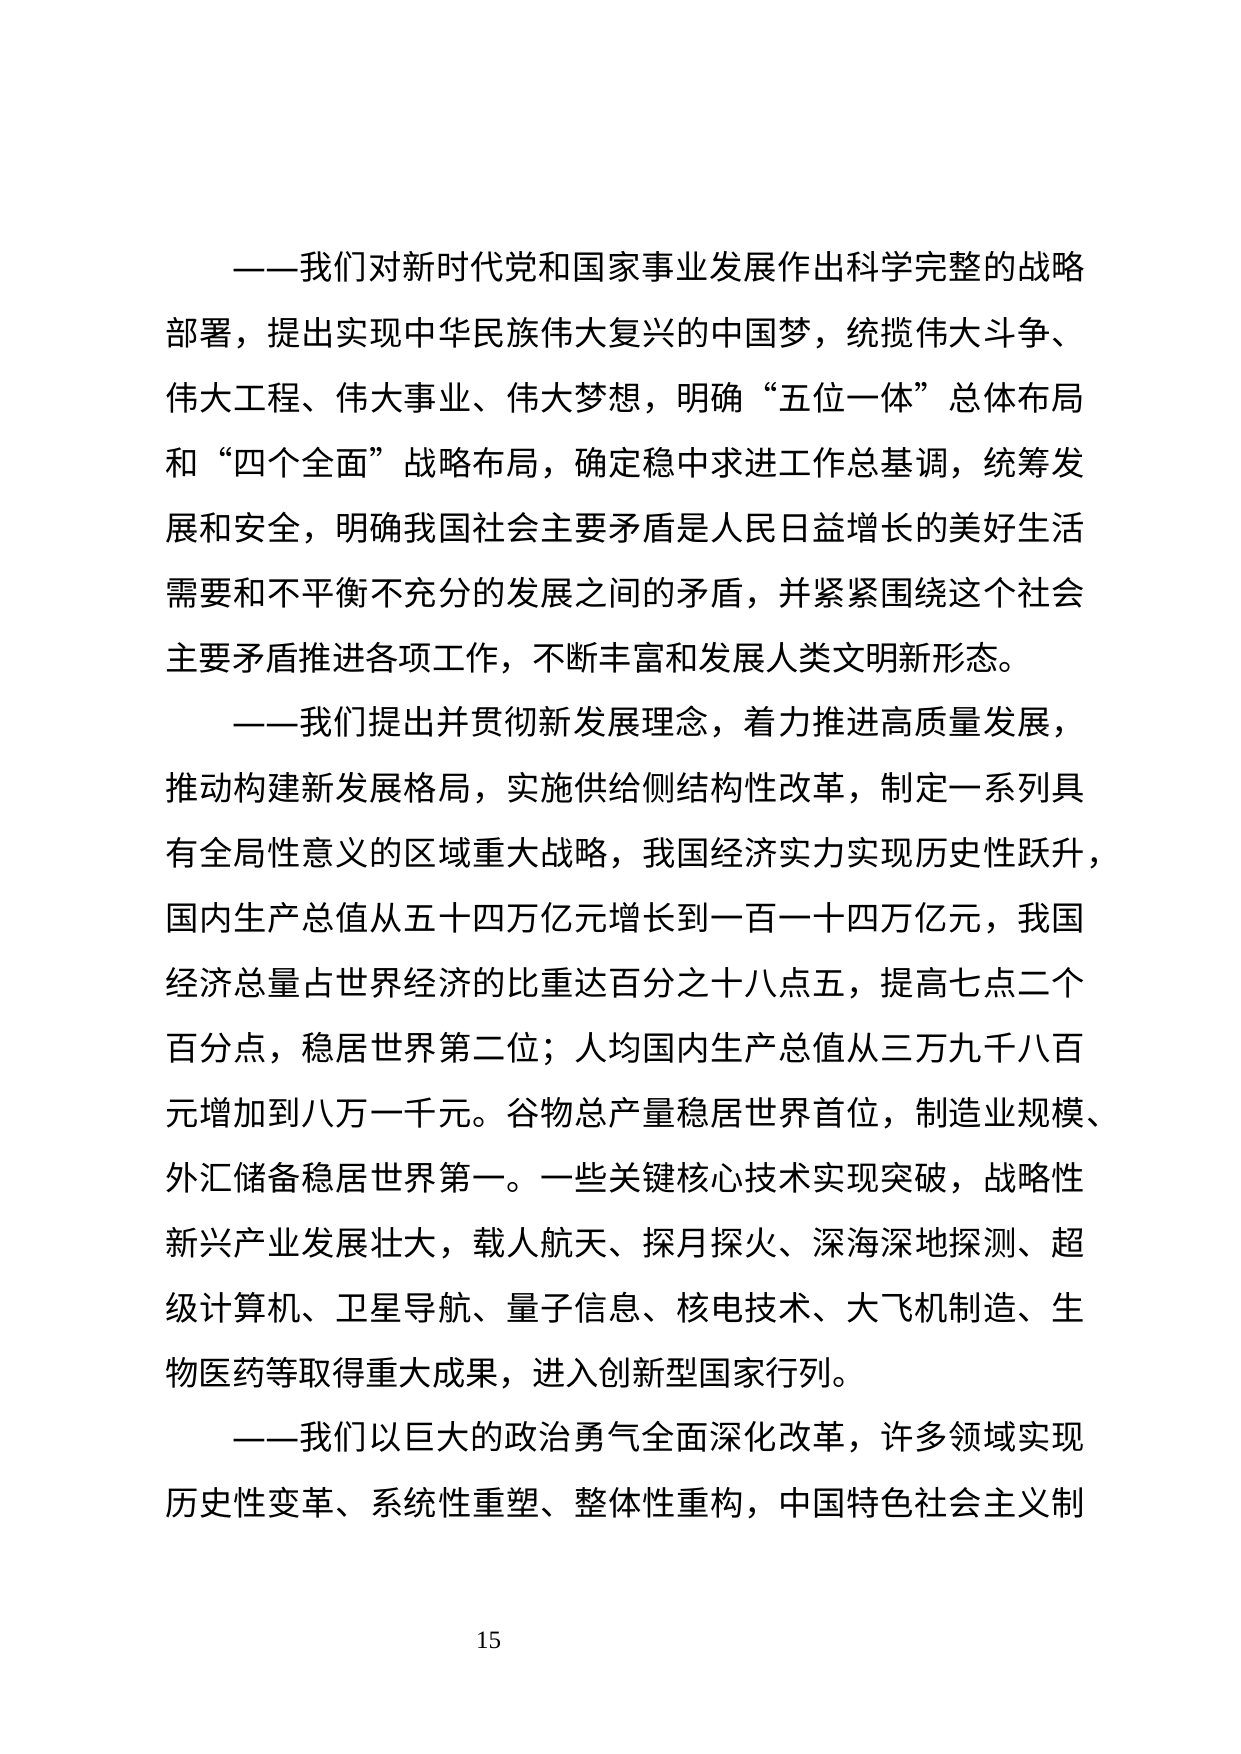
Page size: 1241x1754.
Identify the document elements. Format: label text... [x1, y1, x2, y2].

text ——我们对新时代党和国家事业发展作出科学完整的战略部署，提出实现中华民族伟大复兴的中国梦，统揽伟大斗争、伟大工程、伟大事业、伟大梦想，明确“五位一体”总体布局和“四个全面”战略布局，确定稳中求进工作总基调，统筹发展和安全，明确我国社会主要矛盾是人民日益增长的美好生活需要和不平衡不充分的发展之间的矛盾，并紧紧围绕这个社会主要矛盾推进各项工作，不断丰富和发展人类文明新形态。 [165, 233, 1087, 688]
text ——我们提出并贯彻新发展理念，着力推进高质量发展，推动构建新发展格局，实施供给侧结构性改革，制定一系列具有全局性意义的区域重大战略，我国经济实力实现历史性跃升，国内生产总值从五十四万亿元增长到一百一十四万亿元，我国经济总量占世界经济的比重达百分之十八点五，提高七点二个百分点，稳居世界第二位；人均国内生产总值从三万九千八百元增加到八万一千元。谷物总产量稳居世界首位，制造业规模、外汇储备稳居世界第一。一些关键核心技术实现突破，战略性新兴产业发展壮大，载人航天、探月探火、深海深地探测、超级计算机、卫星导航、量子信息、核电技术、大飞机制造、生物医药等取得重大成果，进入创新型国家行列。 [165, 688, 1087, 1403]
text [165, 1403, 1087, 1533]
